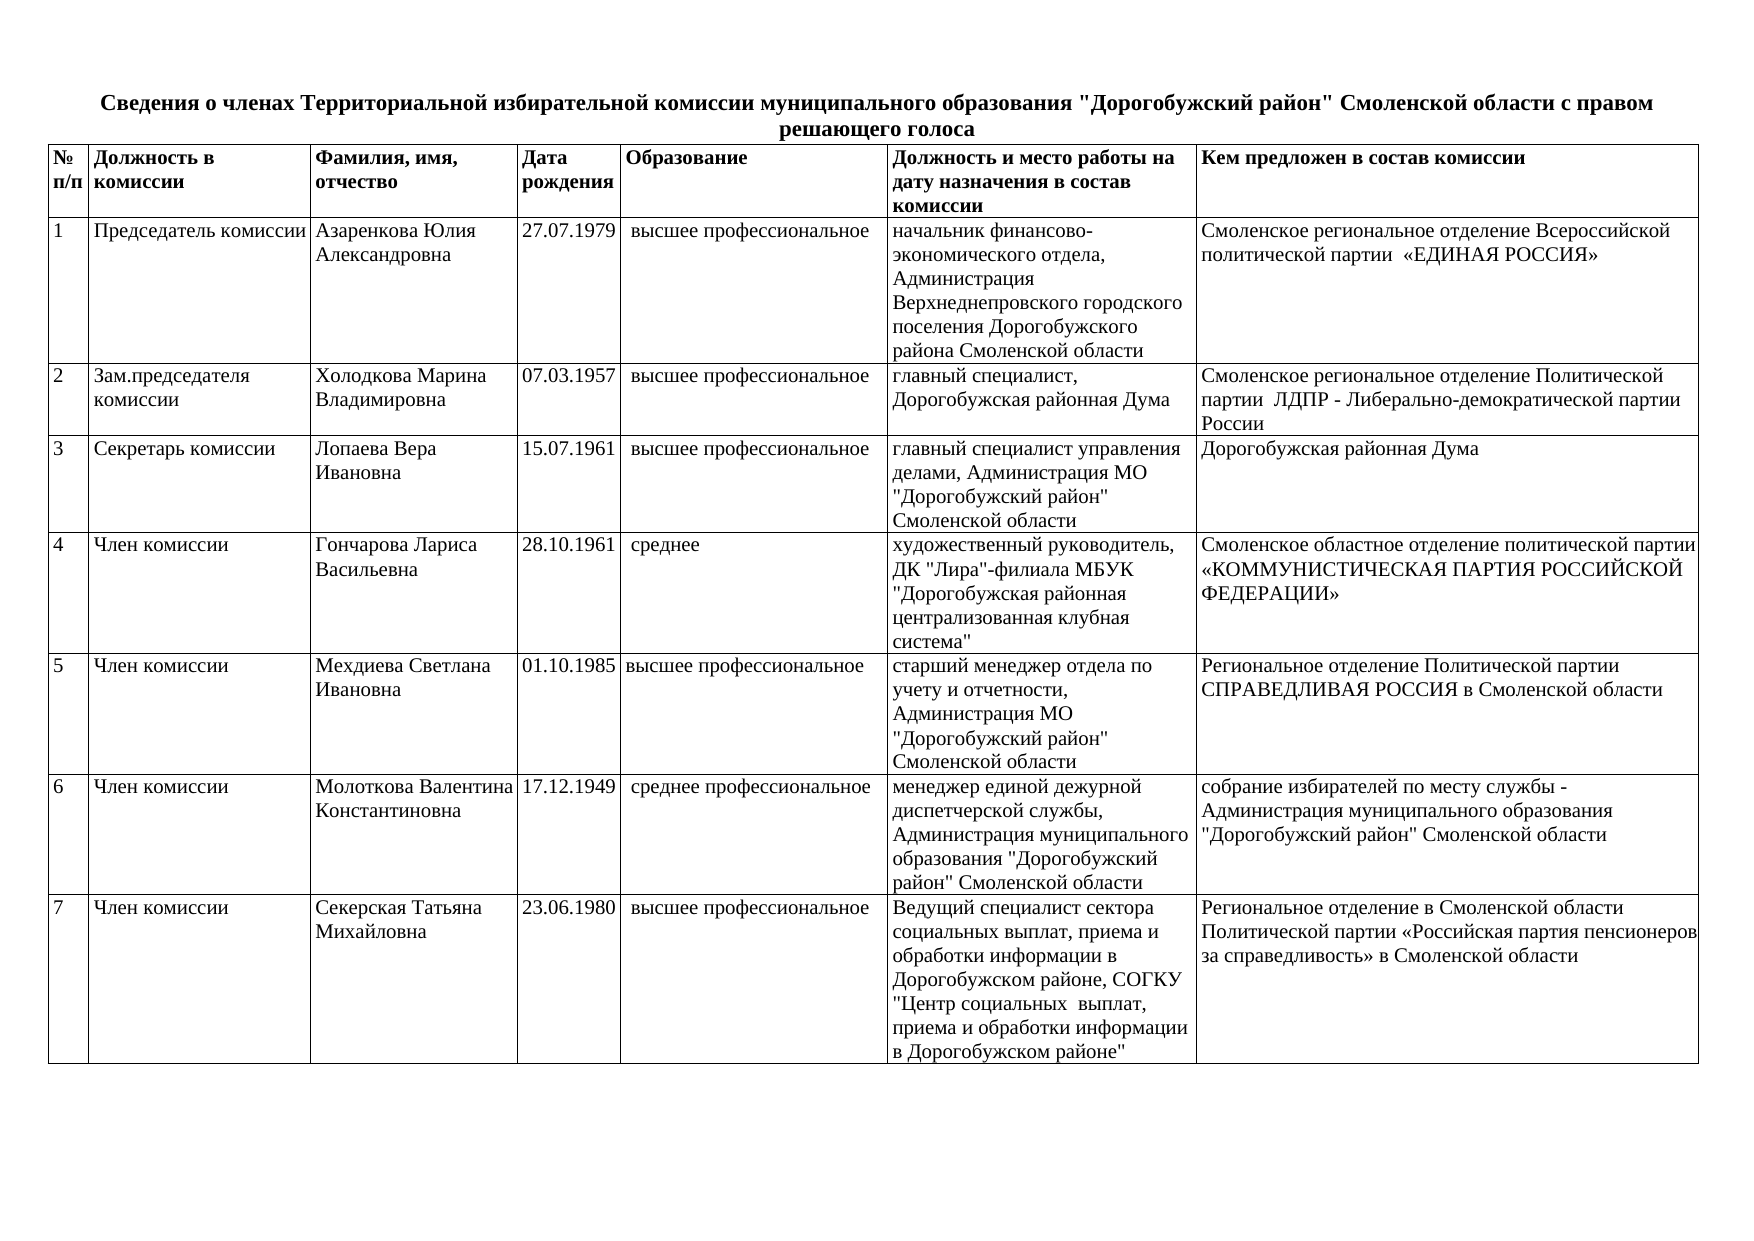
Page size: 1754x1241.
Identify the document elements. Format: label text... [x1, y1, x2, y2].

table_cell 4 [49, 533, 88, 653]
table_cell Азаренкова Юлия Александровна [311, 218, 517, 362]
table_cell 28.10.1961 [518, 533, 620, 653]
table_cell собрание избирателей по месту службы - Администрация муниципального образования "Дорогобужский район" Смоленской области [1197, 775, 1698, 894]
table_header Кем предложен в состав комиссии [1197, 145, 1698, 217]
table_cell 7 [49, 895, 88, 1063]
table_cell высшее профессиональное [621, 654, 887, 773]
table_header Образование [621, 145, 887, 217]
table_header Должность в комиссии [89, 145, 310, 217]
table_cell Член комиссии [89, 533, 310, 653]
table_cell Ведущий специалист сектора социальных выплат, приема и обработки информации в Дорогобужском районе, СОГКУ "Центр социальных выплат, приема и обработки информации в Дорогобужском районе" [888, 895, 1196, 1063]
table_cell 01.10.1985 [518, 654, 620, 773]
table_cell Региональное отделение в Смоленской области Политической партии «Российская партия пенсионеров за справедливость» в Смоленской области [1197, 895, 1698, 1063]
table_cell высшее профессиональное [621, 364, 887, 435]
table_cell 07.03.1957 [518, 364, 620, 435]
table_cell Смоленское региональное отделение Всероссийской политической партии «ЕДИНАЯ РОССИЯ» [1197, 218, 1698, 362]
table_cell Секерская Татьяна Михайловна [311, 895, 517, 1063]
table_cell 23.06.1980 [518, 895, 620, 1063]
table_cell Гончарова Лариса Васильевна [311, 533, 517, 653]
table_cell Лопаева Вера Ивановна [311, 436, 517, 532]
table_cell 6 [49, 775, 88, 894]
table_cell Дорогобужская районная Дума [1197, 436, 1698, 532]
table_cell Смоленское региональное отделение Политической партии ЛДПР - Либерально-демократической партии России [1197, 364, 1698, 435]
table_cell Смоленское областное отделение политической партии «КОММУНИСТИЧЕСКАЯ ПАРТИЯ РОССИЙСКОЙ ФЕДЕРАЦИИ» [1197, 533, 1698, 653]
table_cell Холодкова Марина Владимировна [311, 364, 517, 435]
table_cell старший менеджер отдела по учету и отчетности, Администрация МО "Дорогобужский район" Смоленской области [888, 654, 1196, 773]
table_cell главный специалист управления делами, Администрация МО "Дорогобужский район" Смоленской области [888, 436, 1196, 532]
table_cell 3 [49, 436, 88, 532]
table_cell Зам.председателя комиссии [89, 364, 310, 435]
table_cell Региональное отделение Политической партии СПРАВЕДЛИВАЯ РОССИЯ в Смоленской области [1197, 654, 1698, 773]
table_cell Молоткова Валентина Константиновна [311, 775, 517, 894]
table_cell Член комиссии [89, 654, 310, 773]
table_cell Секретарь комиссии [89, 436, 310, 532]
table_cell 2 [49, 364, 88, 435]
table_cell художественный руководитель, ДК "Лира"-филиала МБУК "Дорогобужская районная централизованная клубная система" [888, 533, 1196, 653]
table_header № п/п [49, 145, 88, 217]
table_cell высшее профессиональное [621, 436, 887, 532]
table_cell Член комиссии [89, 775, 310, 894]
subtitle Сведения о членах Территориальной избирательной комиссии муниципального образования "Дорогобужский район" Смоленской области с правом решающего голоса [59, 89, 1695, 141]
table_cell менеджер единой дежурной диспетчерской службы, Администрация муниципального образования "Дорогобужский район" Смоленской области [888, 775, 1196, 894]
table_cell Председатель комиссии [89, 218, 310, 362]
table_cell Мехдиева Светлана Ивановна [311, 654, 517, 773]
table_cell высшее профессиональное [621, 895, 887, 1063]
table_cell 27.07.1979 [518, 218, 620, 362]
table_cell 1 [49, 218, 88, 362]
table_cell 5 [49, 654, 88, 773]
table_cell Член комиссии [89, 895, 310, 1063]
table_cell начальник финансово-экономического отдела, Администрация Верхнеднепровского городского поселения Дорогобужского района Смоленской области [888, 218, 1196, 362]
table_header Должность и место работы на дату назначения в состав комиссии [888, 145, 1196, 217]
table_cell высшее профессиональное [621, 218, 887, 362]
table_cell среднее [621, 533, 887, 653]
table_cell главный специалист, Дорогобужская районная Дума [888, 364, 1196, 435]
table_cell 17.12.1949 [518, 775, 620, 894]
table_header Фамилия, имя, отчество [311, 145, 517, 217]
table_cell среднее профессиональное [621, 775, 887, 894]
table_cell 15.07.1961 [518, 436, 620, 532]
table_header Дата рождения [518, 145, 620, 217]
